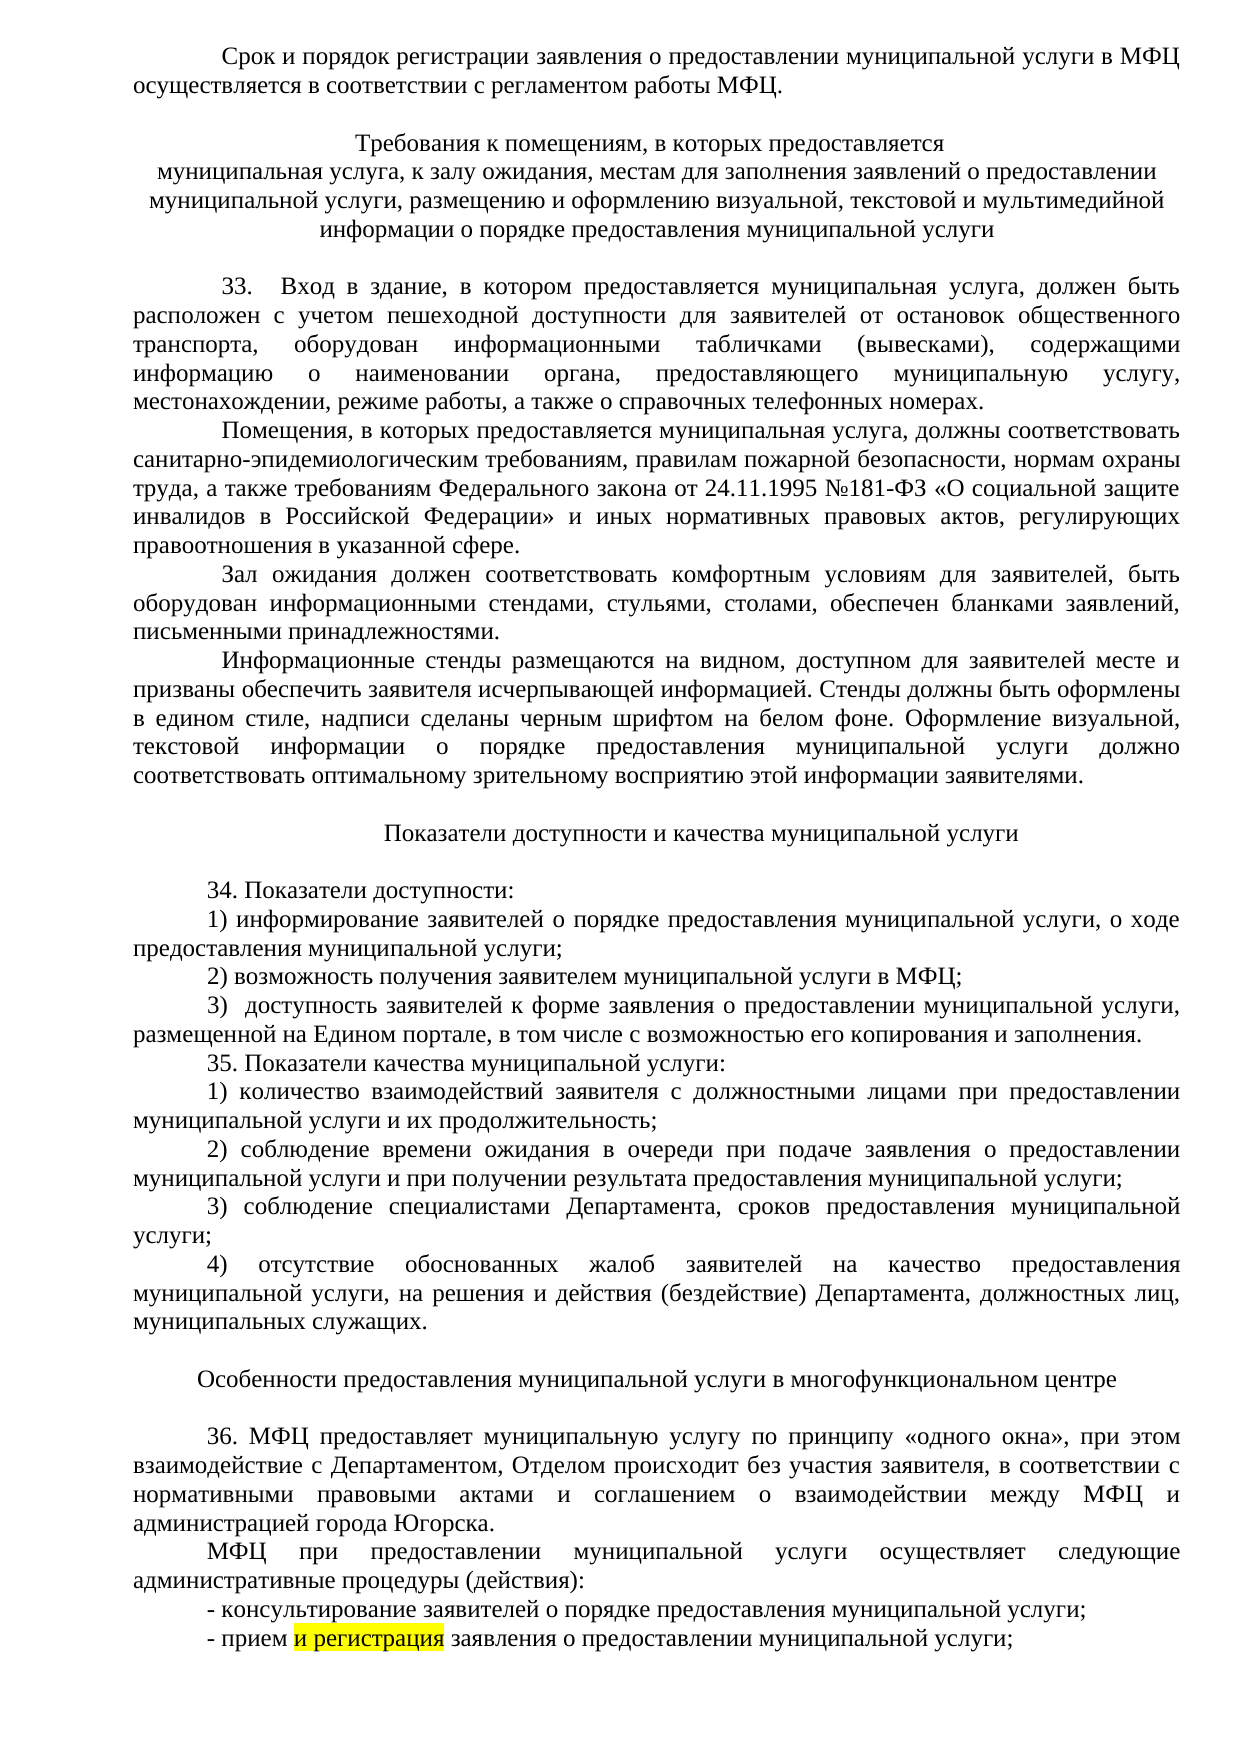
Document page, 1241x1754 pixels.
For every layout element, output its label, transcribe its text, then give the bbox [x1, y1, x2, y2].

text 2) возможность получения заявителем муниципальной услуги в МФЦ; [133, 961, 1181, 990]
text муниципальная услуга, к залу ожидания, местам для заполнения заявлений о предоставлении муниципальной услуги, размещению и оформлению визуальной, текстовой и мультимедийной информации о порядке предоставления муниципальной услуги [133, 156, 1181, 243]
text Требования к помещениям, в которых предоставляется [118, 128, 1181, 156]
list Показатели качества муниципальной услуги: [207, 1048, 1181, 1076]
text Особенности предоставления муниципальной услуги в многофункциональном центре [133, 1364, 1181, 1393]
text 3) доступность заявителей к форме заявления о предоставлении муниципальной услуги, размещенной на Едином портале, в том числе с возможностью его копирования и заполнения. [133, 990, 1181, 1048]
text 1) информирование заявителей о порядке предоставления муниципальной услуги, о ходе предоставления муниципальной услуги; [133, 904, 1181, 961]
text 3) соблюдение специалистами Департамента, сроков предоставления муниципальной услуги; [133, 1191, 1181, 1249]
text - консультирование заявителей о порядке предоставления муниципальной услуги; [133, 1594, 1181, 1623]
text 33. Вход в здание, в котором предоставляется муниципальная услуга, должен быть расположен с учетом пешеходной доступности для заявителей от остановок общественного транспорта, оборудован информационными табличками (вывесками), содержащими информацию о наименовании органа, предоставляющего муниципальную услугу, местонахождении, режиме работы, а также о справочных телефонных номерах. [133, 271, 1181, 415]
text Срок и порядок регистрации заявления о предоставлении муниципальной услуги в МФЦ осуществляется в соответствии с регламентом работы МФЦ. [133, 41, 1181, 99]
text Информационные стенды размещаются на видном, доступном для заявителей месте и призваны обеспечить заявителя исчерпывающей информацией. Стенды должны быть оформлены в едином стиле, надписи сделаны черным шрифтом на белом фоне. Оформление визуальной, текстовой информации о порядке предоставления муниципальной услуги должно соответствовать оптимальному зрительному восприятию этой информации заявителями. [133, 645, 1181, 789]
text Зал ожидания должен соответствовать комфортным условиям для заявителей, быть оборудован информационными стендами, стульями, столами, обеспечен бланками заявлений, письменными принадлежностями. [133, 559, 1181, 645]
text 34. Показатели доступности: [133, 875, 1181, 904]
text 36. МФЦ предоставляет муниципальную услугу по принципу «одного окна», при этом взаимодействие с Департаментом, Отделом происходит без участия заявителя, в соответствии с нормативными правовыми актами и соглашением о взаимодействии между МФЦ и администрацией города Югорска. [133, 1421, 1181, 1536]
text 4) отсутствие обоснованных жалоб заявителей на качество предоставления муниципальной услуги, на решения и действия (бездействие) Департамента, должностных лиц, муниципальных служащих. [133, 1249, 1181, 1335]
text - прием и регистрация заявления о предоставлении муниципальной услуги; [444, 1623, 1181, 1651]
text Помещения, в которых предоставляется муниципальная услуга, должны соответствовать санитарно-эпидемиологическим требованиям, правилам пожарной безопасности, нормам охраны труда, а также требованиям Федерального закона от 24.11.1995 №181-ФЗ «О социальной защите инвалидов в Российской Федерации» и иных нормативных правовых актов, регулирующих правоотношения в указанной сфере. [133, 415, 1181, 559]
text 1) количество взаимодействий заявителя с должностными лицами при предоставлении муниципальной услуги и их продолжительность; [133, 1076, 1181, 1134]
text 2) соблюдение времени ожидания в очереди при подаче заявления о предоставлении муниципальной услуги и при получении результата предоставления муниципальной услуги; [133, 1134, 1181, 1191]
text - прием и регистрация заявления о предоставлении муниципальной услуги; [133, 1623, 294, 1651]
text МФЦ при предоставлении муниципальной услуги осуществляет следующие административные процедуры (действия): [133, 1536, 1181, 1594]
text Показатели доступности и качества муниципальной услуги [133, 818, 1181, 846]
